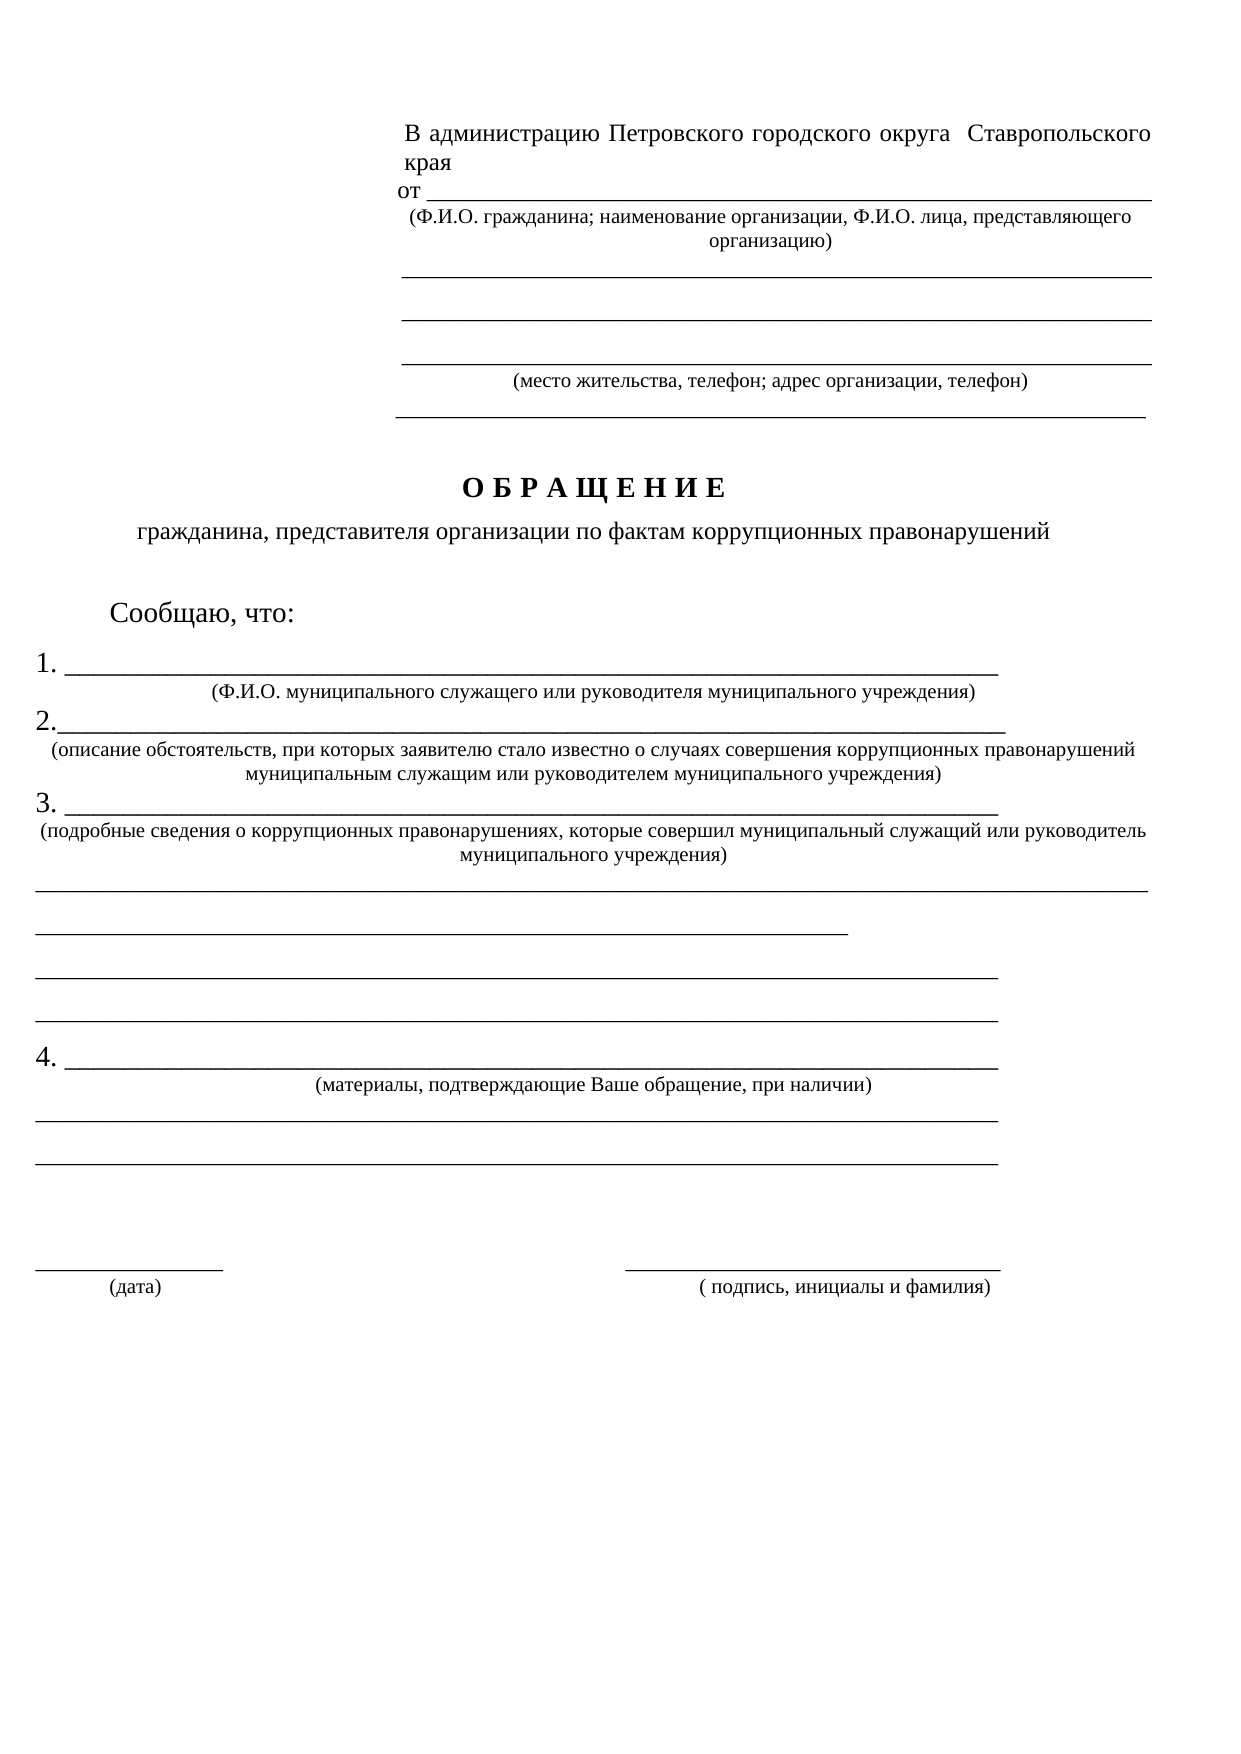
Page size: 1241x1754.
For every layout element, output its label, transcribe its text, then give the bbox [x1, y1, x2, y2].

text 1. ________________________________________________________________ [35, 645, 1152, 679]
text _______________ ______________________________ [35, 1245, 1152, 1274]
text от __________________________________________________________ [389, 176, 1152, 204]
text __________________________________________________________________________________________________________________________________________________________ [35, 866, 1152, 938]
text 3. ________________________________________________________________ [35, 785, 1152, 818]
text (Ф.И.О. гражданина; наименование организации, Ф.И.О. лица, представляющего организацию) [389, 204, 1152, 252]
text _____________________________________________________________________________ [35, 996, 1152, 1024]
text В администрацию Петровского городского округа Ставропольского края [404, 118, 1152, 176]
text (дата) ( подпись, инициалы и фамилия) [35, 1274, 1152, 1298]
text ОБРАЩЕНИЕ [35, 470, 1152, 504]
text 4. ________________________________________________________________ [35, 1039, 1152, 1072]
text _____________________________________________________________________________ [35, 1096, 1152, 1125]
text ____________________________________________________________ [389, 392, 1152, 420]
text гражданина, представителя организации по фактам коррупционных правонарушений [35, 516, 1152, 545]
text (Ф.И.О. муниципального служащего или руководителя муниципального учреждения) [35, 679, 1152, 703]
text ________________________________________________________________________________________________________________________ [389, 252, 1152, 324]
text (материалы, подтверждающие Ваше обращение, при наличии) [35, 1072, 1152, 1096]
text (место жительства, телефон; адрес организации, телефон) [389, 367, 1152, 392]
text _____________________________________________________________________________ [35, 953, 1152, 981]
text 2._________________________________________________________________ [35, 703, 1152, 737]
text ____________________________________________________________ [389, 339, 1152, 367]
text (подробные сведения о коррупционных правонарушениях, которые совершил муниципальный служащий или руководитель муниципального учреждения) [35, 818, 1152, 866]
text (описание обстоятельств, при которых заявителю стало известно о случаях совершения коррупционных правонарушений муниципальным служащим или руководителем муниципального учреждения) [35, 737, 1152, 785]
text Сообщаю, что: [35, 595, 1152, 629]
text _____________________________________________________________________________ [35, 1139, 1152, 1168]
